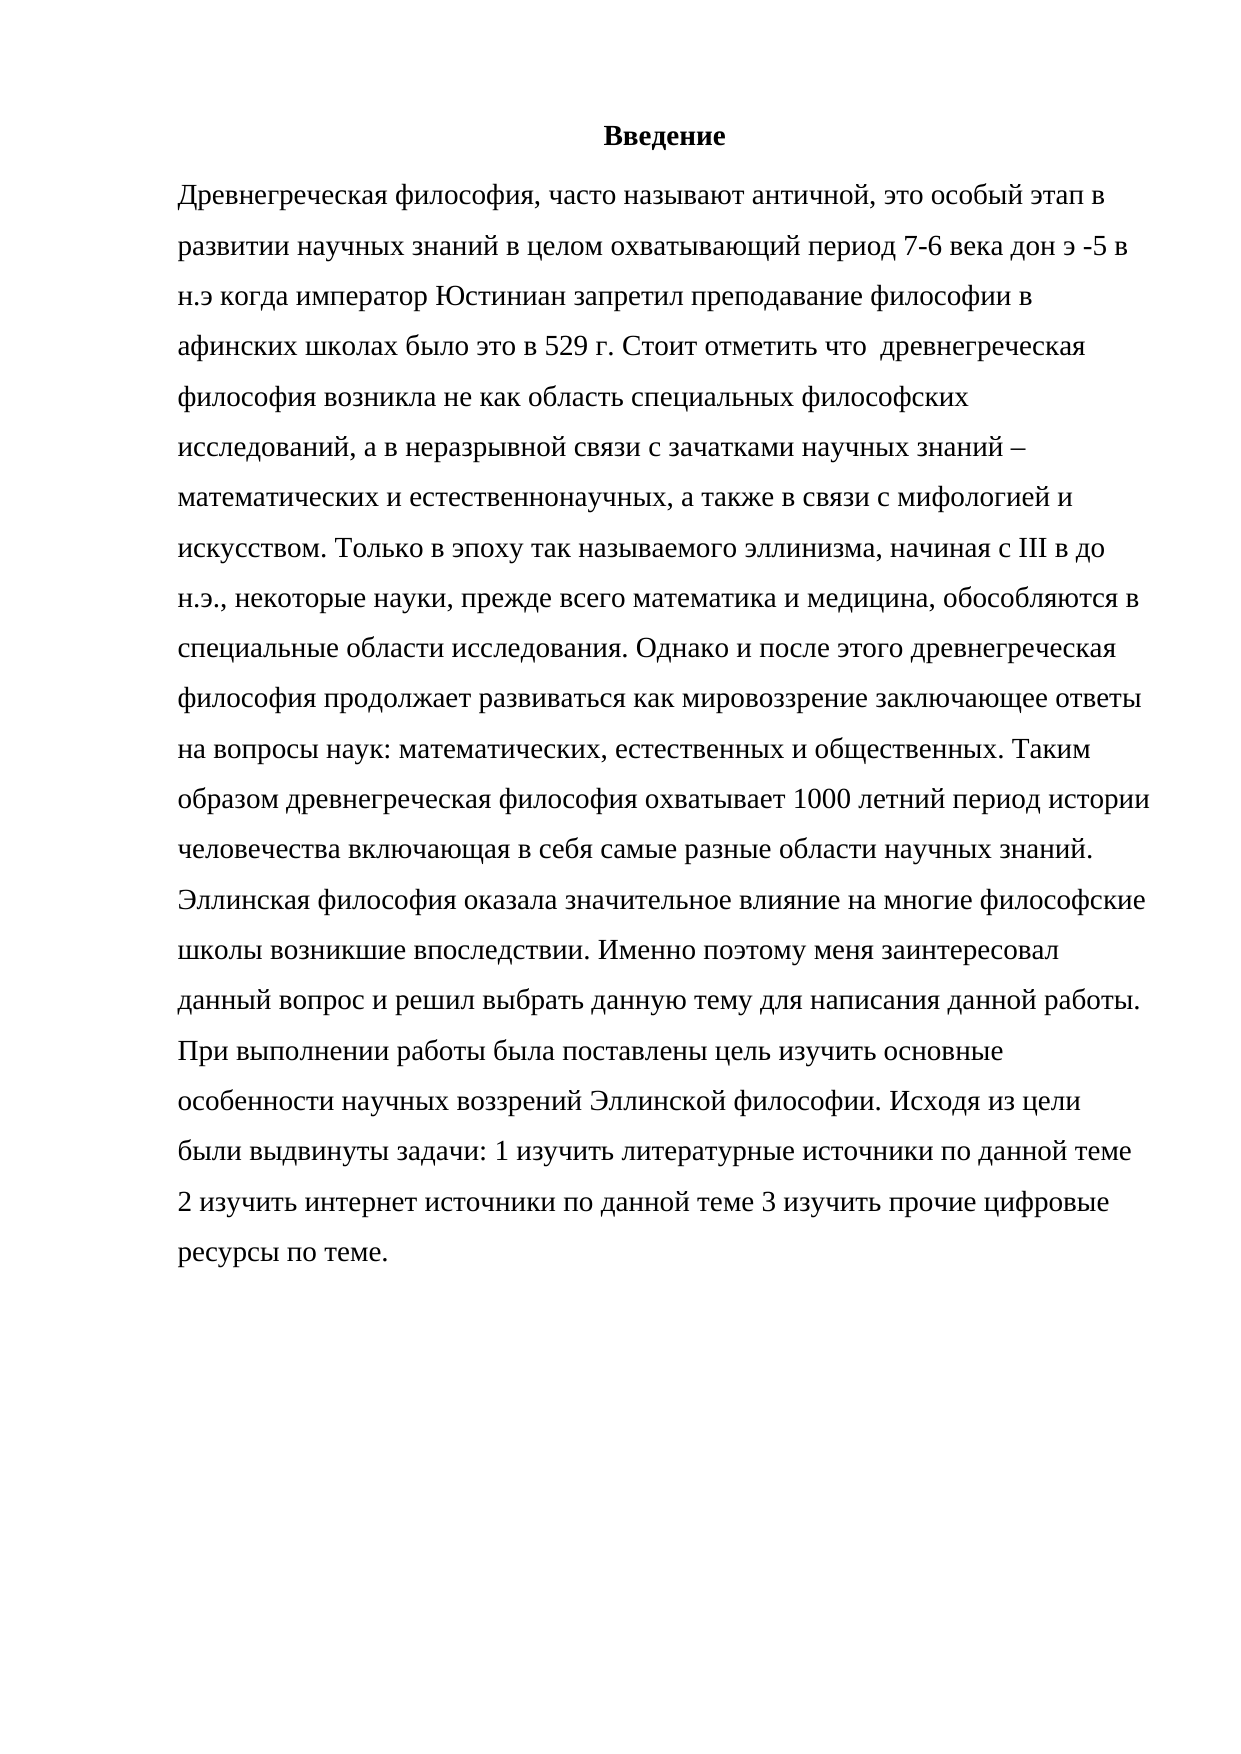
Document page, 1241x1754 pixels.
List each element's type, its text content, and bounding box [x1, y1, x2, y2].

text Древнегреческая философия, часто называют античной, это особый этап в развитии научных знаний в целом охватывающий период 7-6 века дон э -5 в н.э когда император Юстиниан запретил преподавание философии в афинских школах было это в 529 г. Стоит отметить что древнегреческая философия возникла не как область специальных философских исследований, а в неразрывной связи с зачатками научных знаний – математических и естественнонаучных, а также в связи с мифологией и искусством. Только в эпоху так называемого эллинизма, начиная с III в до н.э., некоторые науки, прежде всего математика и медицина, обособляются в специальные области исследования. Однако и после этого древнегреческая философия продолжает развиваться как мировоззрение заключающее ответы на вопросы наук: математических, естественных и общественных. Таким образом древнегреческая философия охватывает 1000 летний период истории человечества включающая в себя самые разные области научных знаний. Эллинская философия оказала значительное влияние на многие философские школы возникшие впоследствии. Именно поэтому меня заинтересовал данный вопрос и решил выбрать данную тему для написания данной работы. При выполнении работы была поставлены цель изучить основные особенности научных воззрений Эллинской философии. Исходя из цели были выдвинуты задачи: 1 изучить литературные источники по данной теме 2 изучить интернет источники по данной теме 3 изучить прочие цифровые ресурсы по теме. [177, 177, 1152, 1268]
text Введение [177, 118, 1152, 152]
